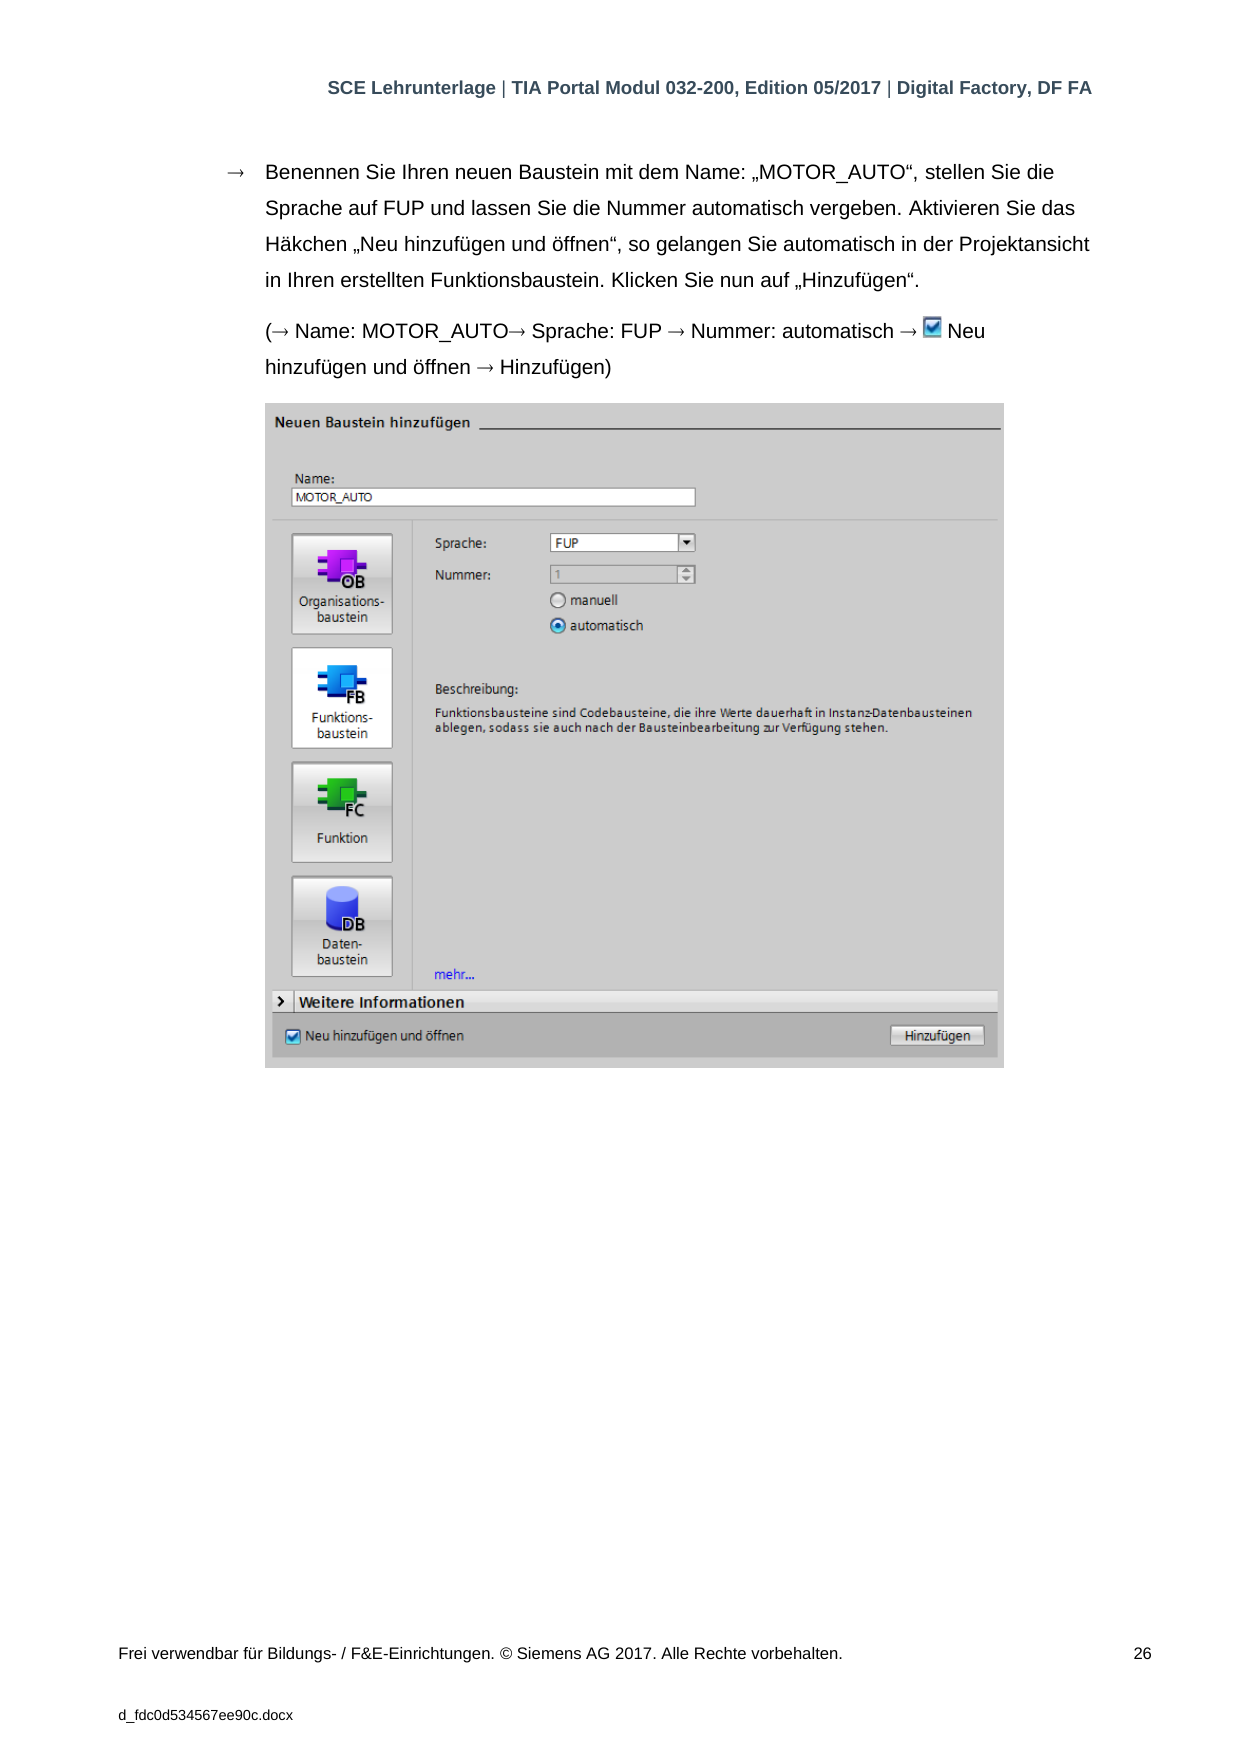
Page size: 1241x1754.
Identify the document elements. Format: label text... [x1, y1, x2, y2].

text Benennen Sie Ihren neuen Baustein mit dem Name: „MOTOR_AUTO“, stellen Sie die Sprache auf FUP und lassen Sie die Nummer automatisch vergeben. Aktivieren Sie das Häkchen „Neu hinzufügen und öffnen“, so gelangen Sie automatisch in der Projektansicht in Ihren erstellten Funktionsbaustein. Klicken Sie nun auf „Hinzufügen“. [227, 160, 1092, 292]
picture [265, 403, 1004, 1068]
picture [922, 316, 942, 338]
list ( Name: MOTOR_AUTO Sprache: FUP Nummer: automatisch Neu hinzufügen und öffnen Hinzufügen) [265, 317, 1092, 378]
